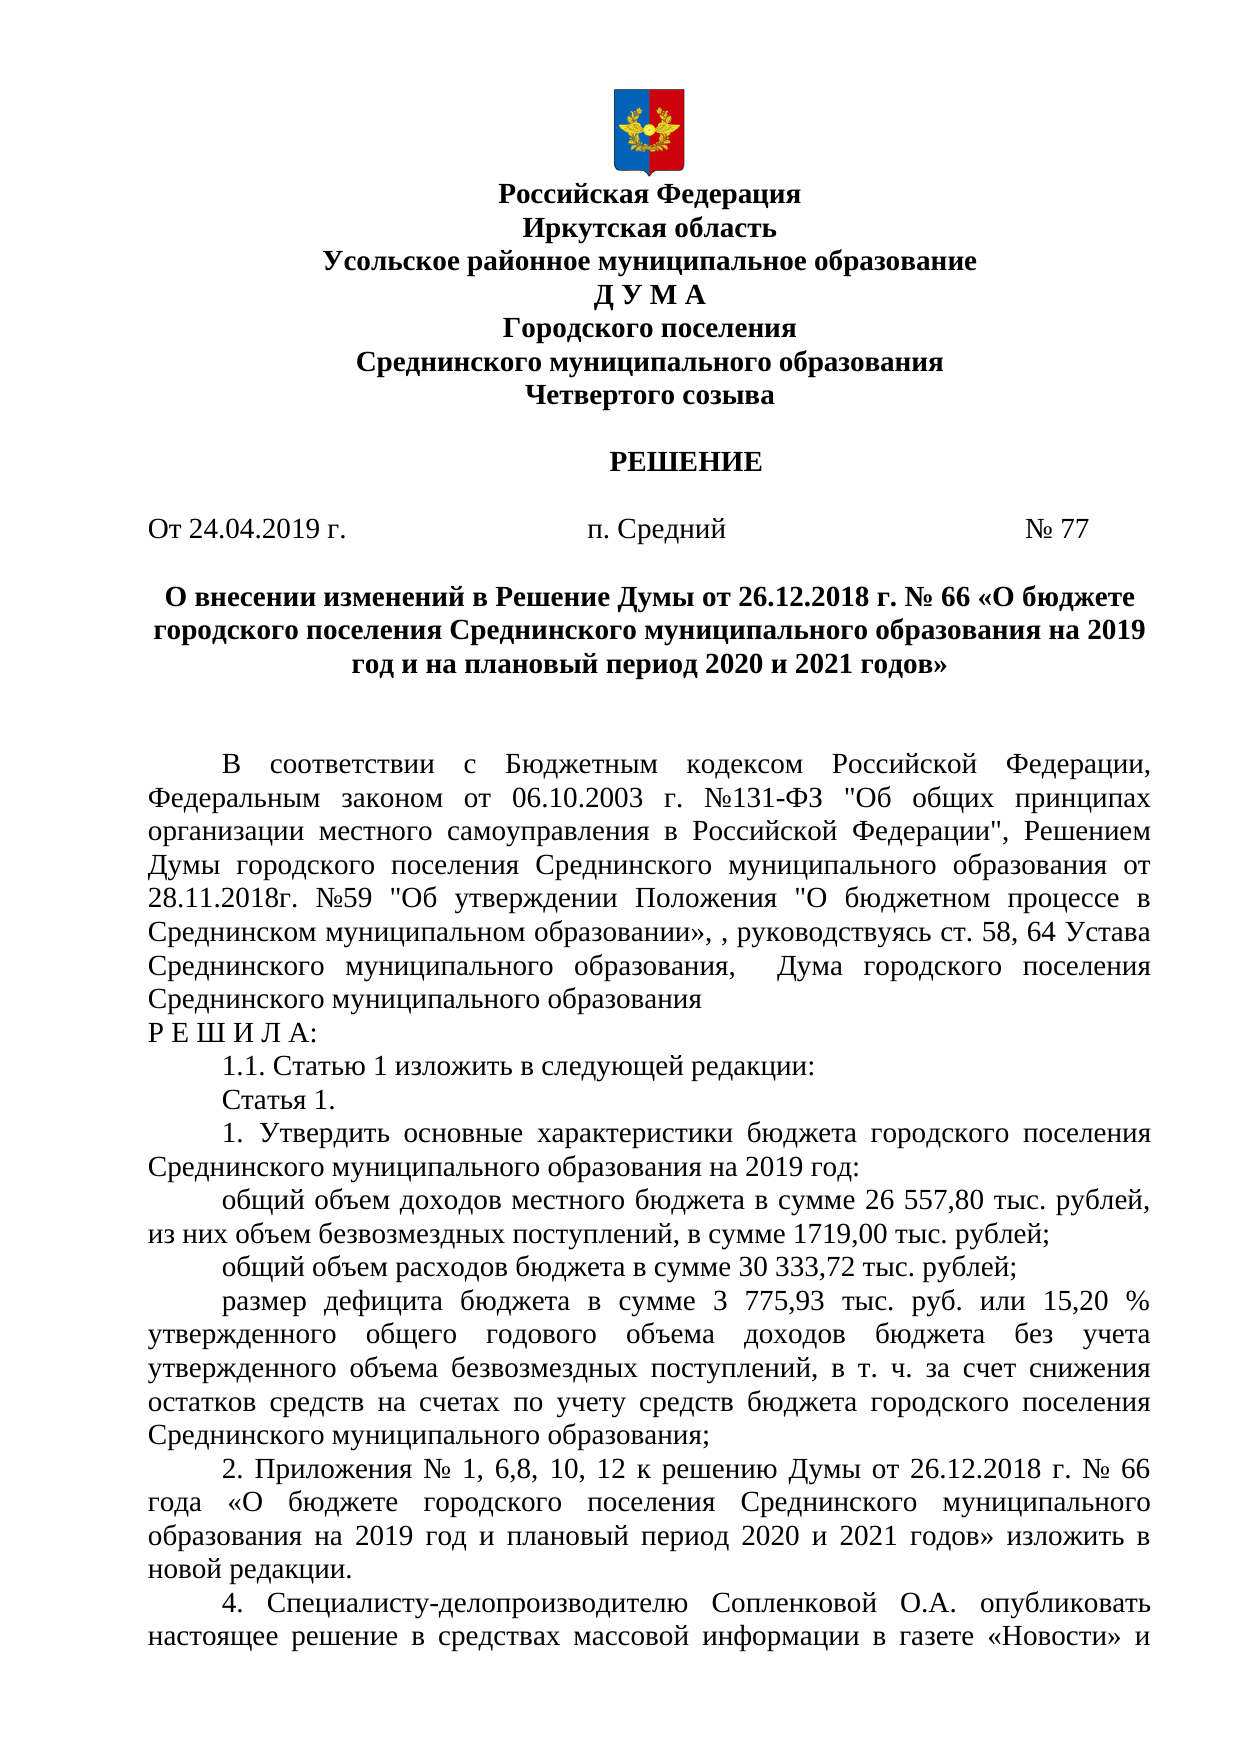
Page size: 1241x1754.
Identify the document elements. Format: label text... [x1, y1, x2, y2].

text В соответствии с Бюджетным кодексом Российской Федерации, Федеральным законом от 06.10.2003 г. №131-ФЗ "Об общих принципах организации местного самоуправления в Российской Федерации", Решением Думы городского поселения Среднинского муниципального образования от 28.11.2018г. №59 "Об утверждении Положения "О бюджетном процессе в Среднинском муниципальном образовании», , руководствуясь ст. 58, 64 Устава Среднинского муниципального образования, Дума городского поселения Среднинского муниципального образования [148, 746, 1152, 1015]
text Р Е Ш И Л А: [148, 1015, 1152, 1048]
text 1.1. Статью 1 изложить в следующей редакции: [148, 1048, 1152, 1082]
text РЕШЕНИЕ [148, 444, 1152, 478]
text Д У М А [148, 277, 1152, 310]
text Усольское районное муниципальное образование [148, 243, 1152, 277]
text Городского поселения [148, 310, 1152, 344]
text О внесении изменений в Решение Думы от 26.12.2018 г. № 66 «О бюджете городского поселения Среднинского муниципального образования на 2019 год и на плановый период 2020 и 2021 годов» [148, 579, 1152, 679]
text Четвертого созыва [148, 377, 1152, 411]
text 2. Приложения № 1, 6,8, 10, 12 к решению Думы от 26.12.2018 г. № 66 года «О бюджете городского поселения Среднинского муниципального образования на 2019 год и плановый период 2020 и 2021 годов» изложить в новой редакции. [148, 1451, 1152, 1585]
text От 24.04.2019 г. п. Средний № 77 [148, 512, 1152, 545]
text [148, 1585, 1152, 1652]
list Утвердить основные характеристики бюджета городского поселения Среднинского муниципального образования на 2019 год: [148, 1115, 1152, 1182]
text размер дефицита бюджета в сумме 3 775,93 тыс. руб. или 15,20 % утвержденного общего годового объема доходов бюджета без учета утвержденного объема безвозмездных поступлений, в т. ч. за счет снижения остатков средств на счетах по учету средств бюджета городского поселения Среднинского муниципального образования; [148, 1283, 1152, 1451]
text Российская Федерация [148, 176, 1152, 210]
text Среднинского муниципального образования [148, 344, 1152, 377]
text Статья 1. [148, 1082, 1152, 1115]
text общий объем расходов бюджета в сумме 30 333,72 тыс. рублей; [148, 1249, 1152, 1283]
text общий объем доходов местного бюджета в сумме 26 557,80 тыс. рублей, из них объем безвозмездных поступлений, в сумме 1719,00 тыс. рублей; [148, 1182, 1152, 1249]
text Иркутская область [148, 210, 1152, 243]
picture [613, 88, 686, 177]
